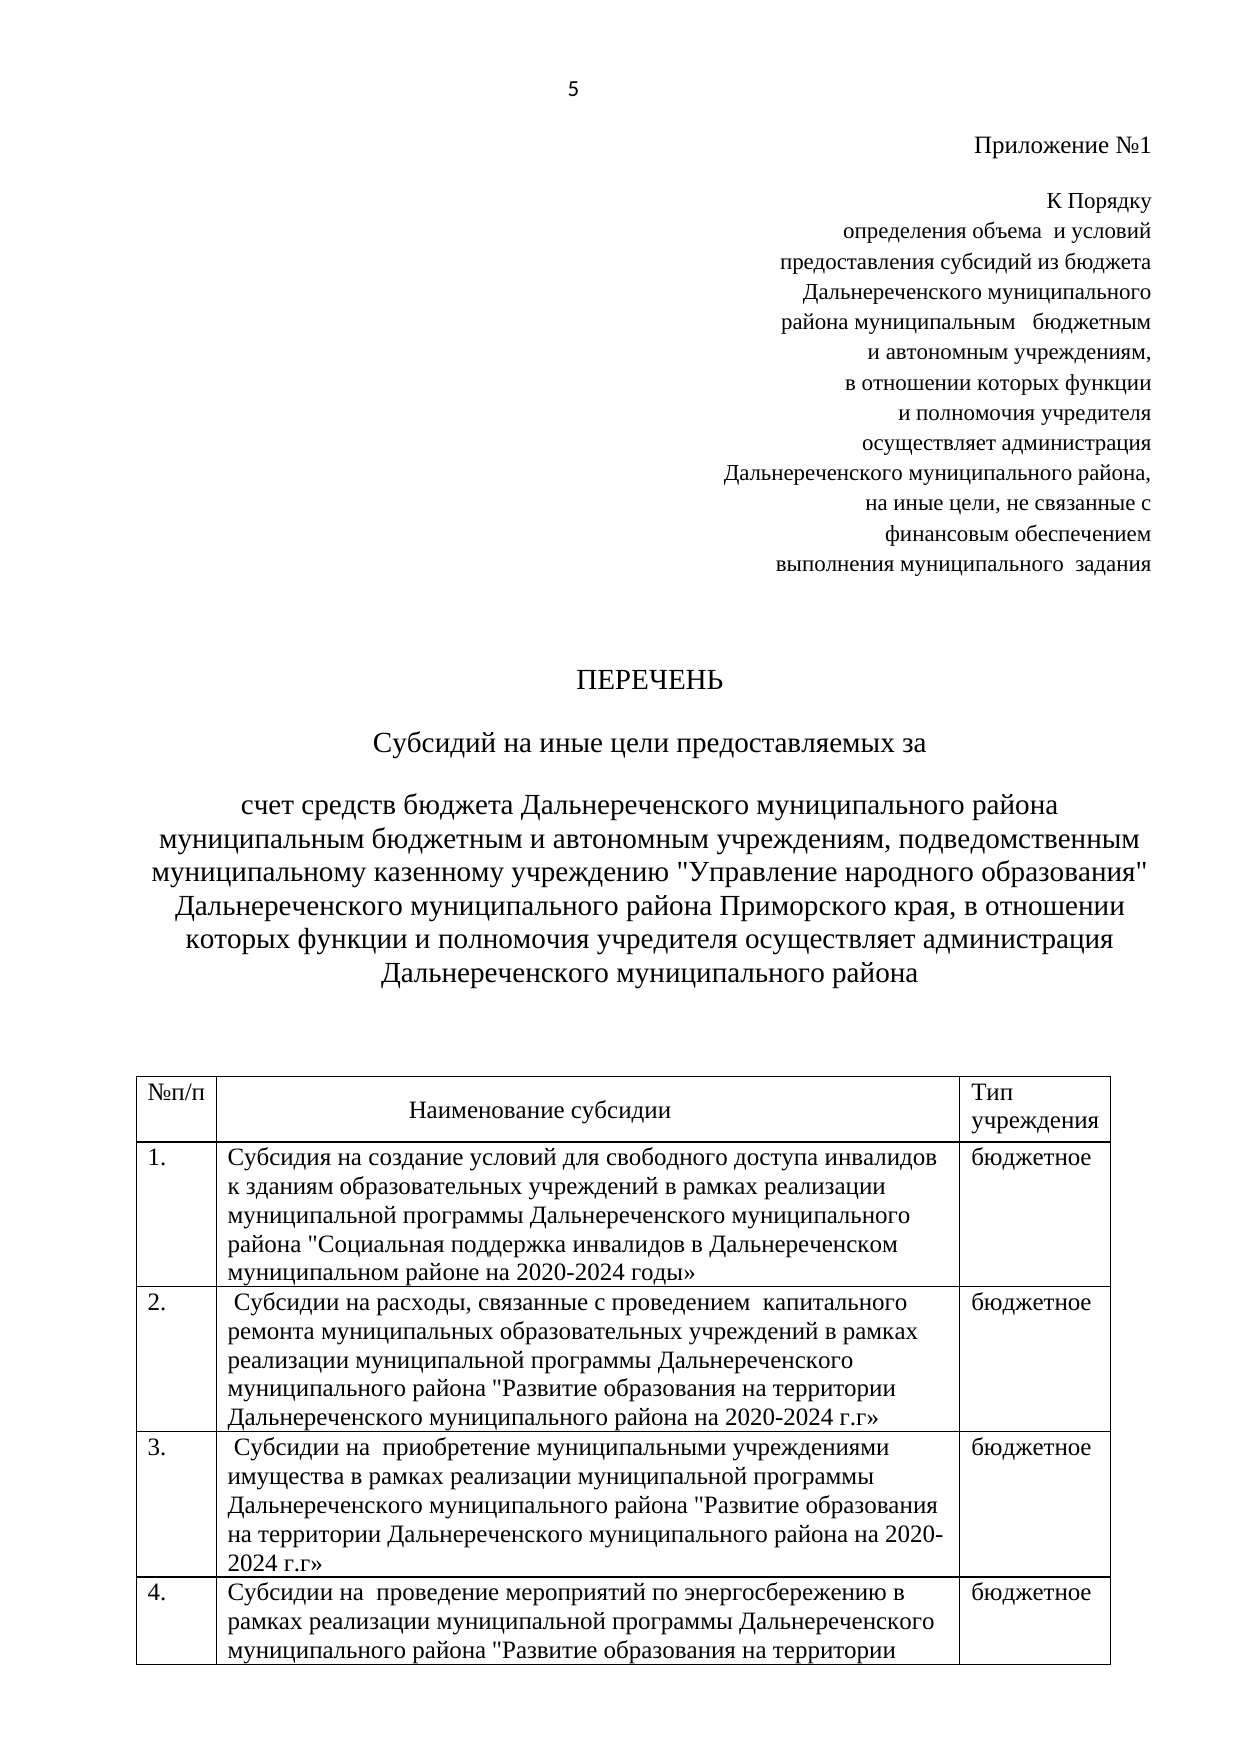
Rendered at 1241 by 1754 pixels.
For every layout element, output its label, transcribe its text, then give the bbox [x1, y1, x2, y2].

text ПЕРЕЧЕНЬ [148, 662, 1152, 696]
table_cell бюджетное [960, 1287, 1110, 1431]
text в отношении которых функции [148, 369, 1152, 395]
text выполнения муниципального задания [148, 550, 1152, 576]
text осуществляет администрация [148, 429, 1152, 455]
text предоставления субсидий из бюджета [148, 248, 1152, 274]
text счет средств бюджета Дальнереченского муниципального района муниципальным бюджетным и автономным учреждениям, подведомственным муниципальному казенному учреждению "Управление народного образования" Дальнереченского муниципального района Приморского края, в отношении которых функции и полномочия учредителя осуществляет администрация Дальнереченского муниципального района [148, 787, 1152, 989]
table_cell 3. [137, 1432, 216, 1576]
text и автономным учреждениям, [148, 338, 1152, 365]
text Субсидий на иные цели предоставляемых за [148, 725, 1152, 758]
table_header Наименование субсидии [217, 1077, 959, 1141]
text Дальнереченского муниципального района, [148, 459, 1152, 486]
table_cell Субсидии на приобретение муниципальными учреждениями имущества в рамках реализации муниципальной программы Дальнереченского муниципального района "Развитие образования на территории Дальнереченского муниципального района на 2020-2024 г.г» [217, 1432, 959, 1576]
text Дальнереченского муниципального [148, 278, 1152, 304]
text определения объема и условий [148, 218, 1152, 244]
text К Порядку [148, 187, 1152, 214]
table_cell 2. [137, 1287, 216, 1431]
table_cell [217, 1578, 959, 1664]
table_cell Субсидии на расходы, связанные с проведением капитального ремонта муниципальных образовательных учреждений в рамках реализации муниципальной программы Дальнереченского муниципального района "Развитие образования на территории Дальнереченского муниципального района на 2020-2024 г.г» [217, 1287, 959, 1431]
text района муниципальным бюджетным [148, 308, 1152, 334]
table_cell бюджетное [960, 1432, 1110, 1576]
text на иные цели, не связанные с [148, 489, 1152, 516]
text Приложение №1 [709, 130, 1152, 159]
table_header Тип учреждения [960, 1077, 1110, 1141]
table_cell бюджетное [960, 1578, 1110, 1664]
text и полномочия учредителя [148, 399, 1152, 425]
table_cell Субсидия на создание условий для свободного доступа инвалидов к зданиям образовательных учреждений в рамках реализации муниципальной программы Дальнереченского муниципального района "Социальная поддержка инвалидов в Дальнереченском муниципальном районе на 2020-2024 годы» [217, 1143, 959, 1286]
table_cell 1. [137, 1143, 216, 1286]
table_cell бюджетное [960, 1143, 1110, 1286]
table_cell 4. [137, 1578, 216, 1664]
table_header №п/п [137, 1077, 216, 1141]
text финансовым обеспечением [148, 520, 1152, 546]
